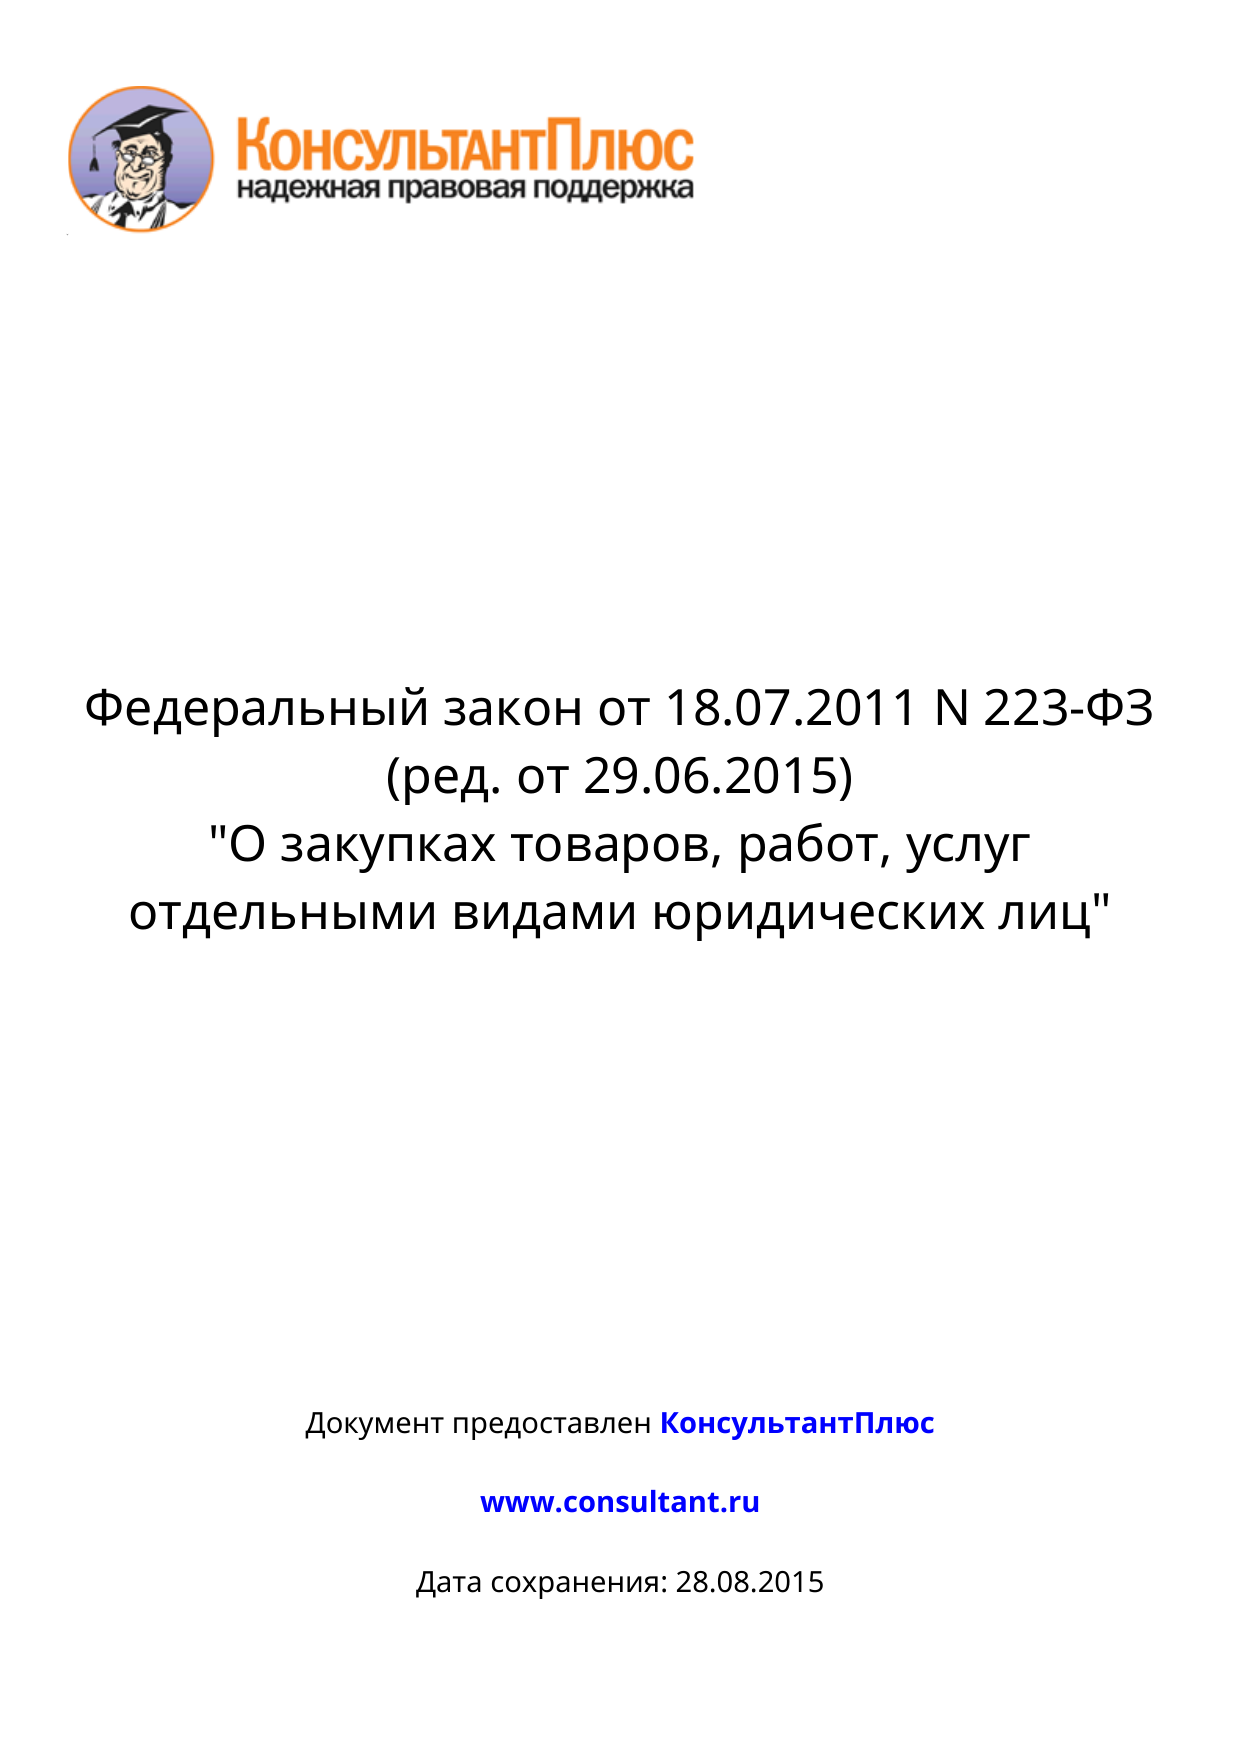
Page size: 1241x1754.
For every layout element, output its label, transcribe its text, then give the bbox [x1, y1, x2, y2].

picture [68, 86, 694, 235]
table_header \ql [62, 0, 1178, 324]
table_cell Федеральный закон от 18.07.2011 N 223-ФЗ (ред. от 29.06.2015) "О закупках товаров, работ, услуг отдельными видами юридических лиц" [62, 325, 1178, 1359]
table_cell Документ предоставлен КонсультантПлюс www.consultant.ru Дата сохранения: 28.08.2015 [62, 1359, 1178, 1684]
